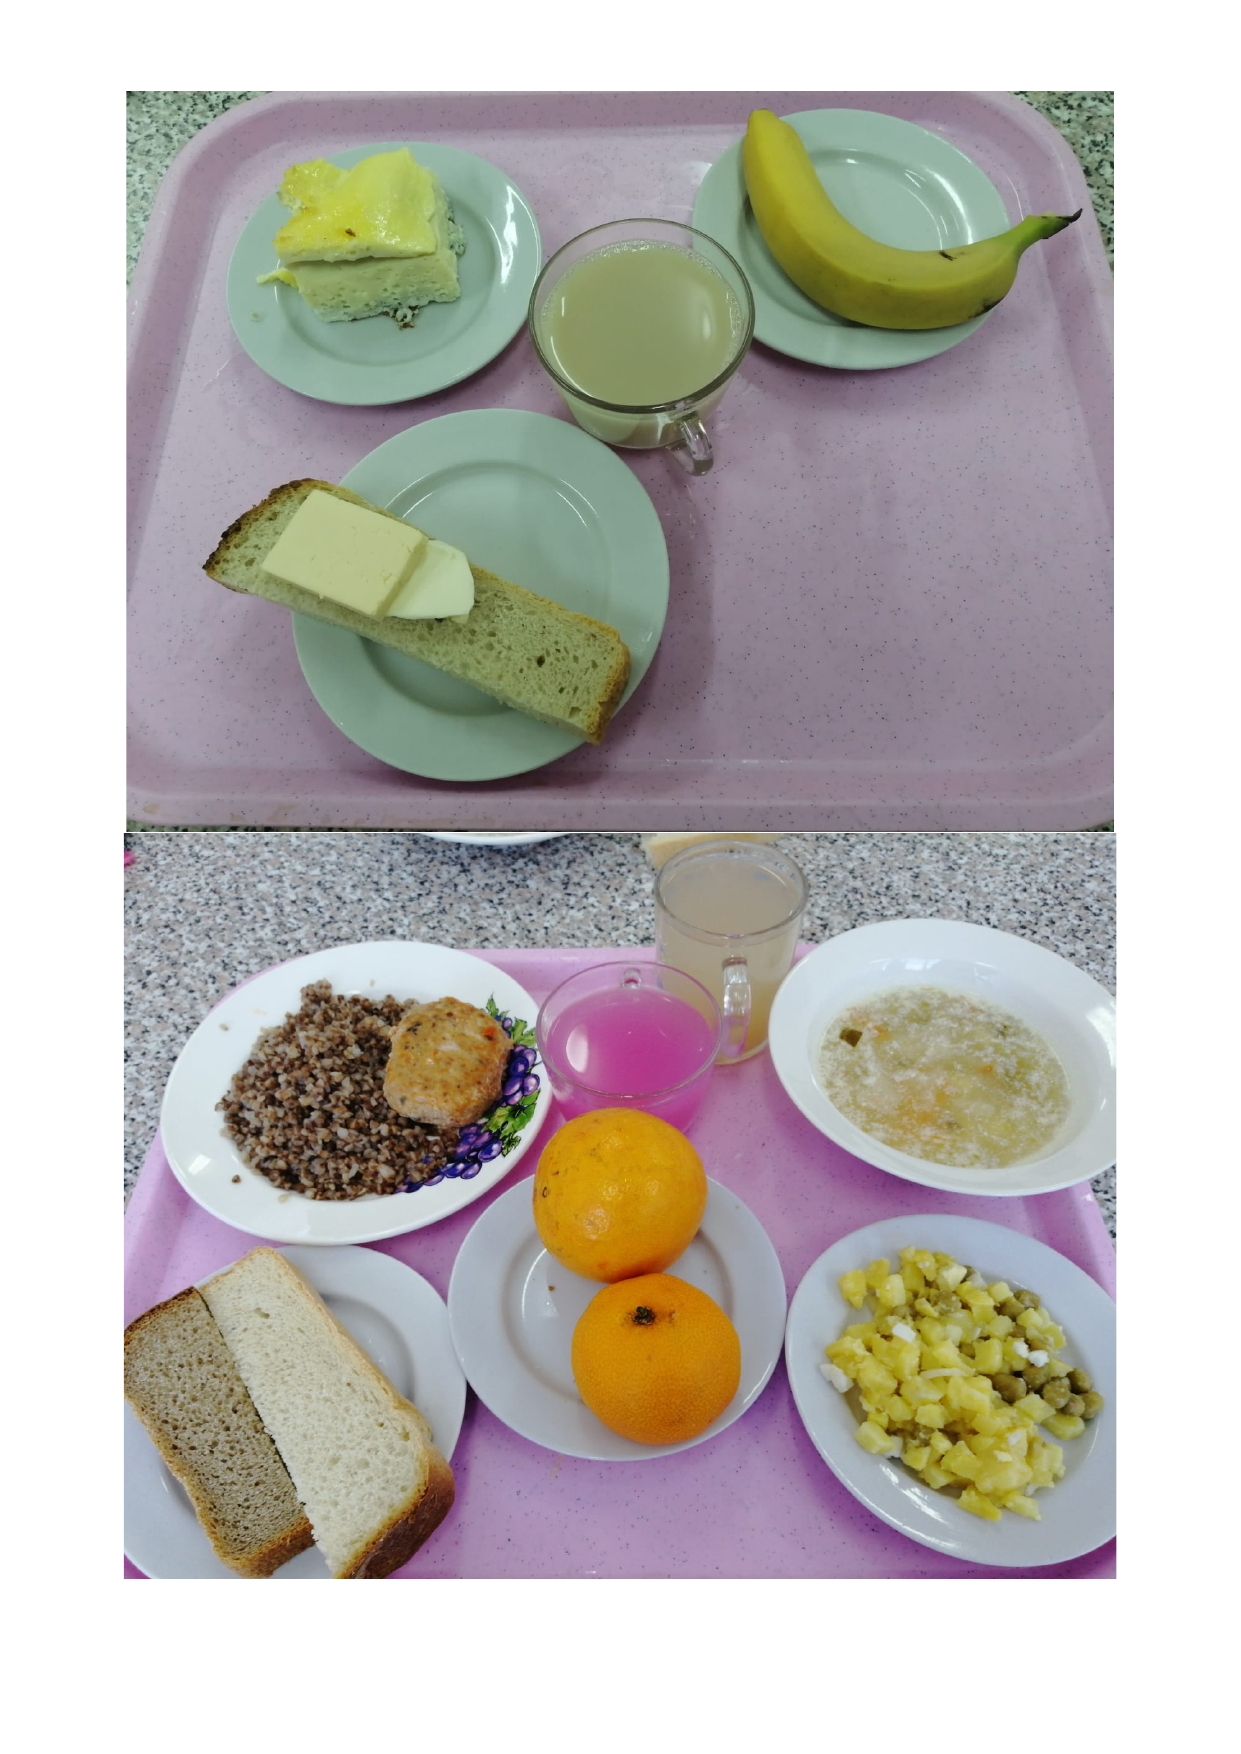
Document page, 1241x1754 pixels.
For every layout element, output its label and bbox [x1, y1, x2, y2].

picture [123, 833, 1117, 1579]
picture [126, 91, 1114, 832]
